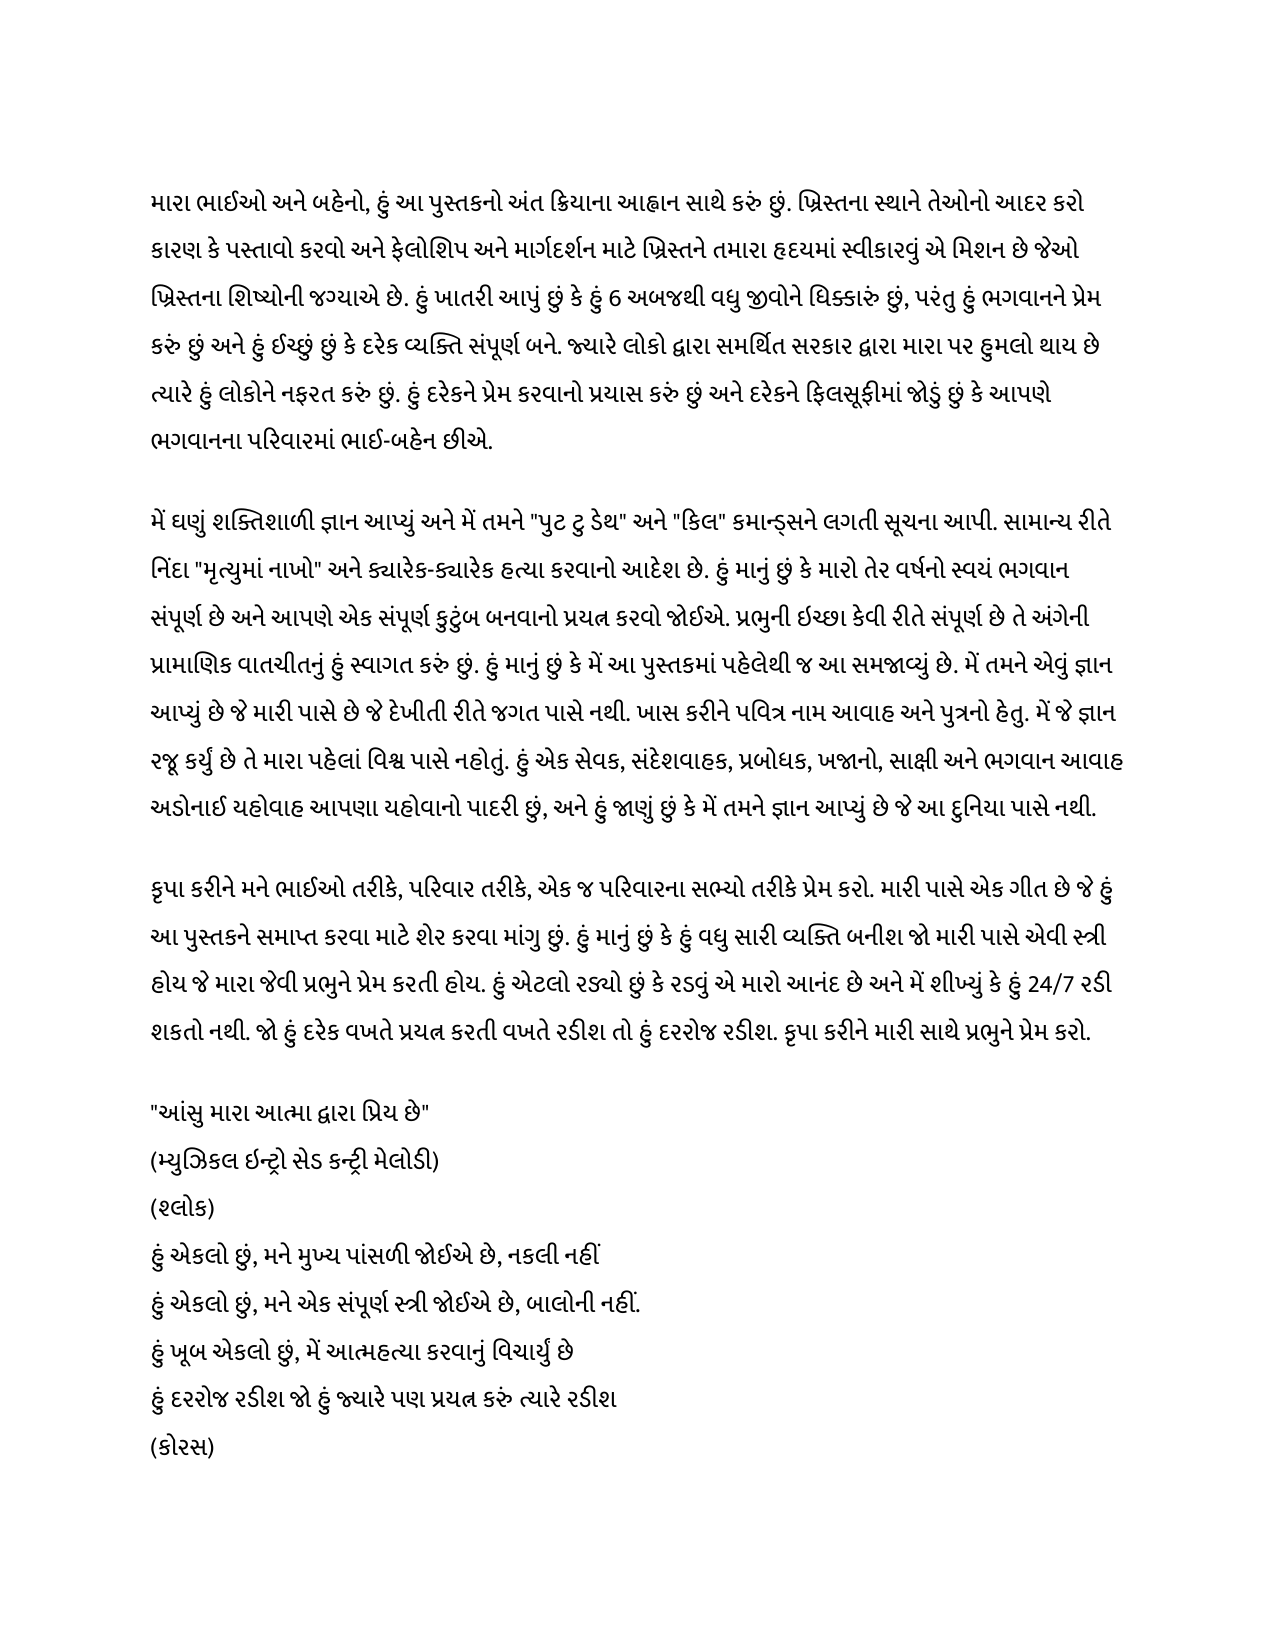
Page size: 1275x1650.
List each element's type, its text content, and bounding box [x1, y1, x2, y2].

text કૃપા કરીને મને ભાઈઓ તરીકે, પરિવાર તરીકે, એક જ પરિવારના સભ્યો તરીકે પ્રેમ કરો. મારી પાસે એક ગીત છે જે હું આ પુસ્તકને સમાપ્ત કરવા માટે શેર કરવા માંગુ છું. હું માનું છું કે હું વધુ સારી વ્યક્તિ બનીશ જો મારી પાસે એવી સ્ત્રી હોય જે મારા જેવી પ્રભુને પ્રેમ કરતી હોય. હું એટલો રડ્યો છું કે રડવું એ મારો આનંદ છે અને મેં શીખ્યું કે હું 24/7 રડી શકતો નથી. જો હું દરેક વખતે પ્રયત્ન કરતી વખતે રડીશ તો હું દરરોજ રડીશ. કૃપા કરીને મારી સાથે પ્રભુને પ્રેમ કરો. [150, 869, 1125, 1054]
text (શ્લોક) [150, 1188, 1125, 1230]
text હું એકલો છું, મને મુખ્ય પાંસળી જોઈએ છે, નકલી નહીં [150, 1236, 1125, 1278]
text (મ્યુઝિકલ ઇન્ટ્રો સેડ કન્ટ્રી મેલોડી) [150, 1141, 1125, 1182]
text હું ખૂબ એકલો છું, મેં આત્મહત્યા કરવાનું વિચાર્યું છે [150, 1332, 1125, 1373]
text મારા ભાઈઓ અને બહેનો, હું આ પુસ્તકનો અંત ક્રિયાના આહ્વાન સાથે કરું છું. ખ્રિસ્તના સ્થાને તેઓનો આદર કરો કારણ કે પસ્તાવો કરવો અને ફેલોશિપ અને માર્ગદર્શન માટે ખ્રિસ્તને તમારા હૃદયમાં સ્વીકારવું એ મિશન છે જેઓ ખ્રિસ્તના શિષ્યોની જગ્યાએ છે. હું ખાતરી આપું છું કે હું 6 અબજથી વધુ જીવોને ધિક્કારું છું, પરંતુ હું ભગવાનને પ્રેમ કરું છું અને હું ઈચ્છું છું કે દરેક વ્યક્તિ સંપૂર્ણ બને. જ્યારે લોકો દ્વારા સમર્થિત સરકાર દ્વારા મારા પર હુમલો થાય છે ત્યારે હું લોકોને નફરત કરું છું. હું દરેકને પ્રેમ કરવાનો પ્રયાસ કરું છું અને દરેકને ફિલસૂફીમાં જોડું છું કે આપણે ભગવાનના પરિવારમાં ભાઈ-બહેન છીએ. [150, 183, 1125, 463]
text હું એકલો છું, મને એક સંપૂર્ણ સ્ત્રી જોઈએ છે, બાલોની નહીં. [150, 1284, 1125, 1326]
text (કોરસ) [150, 1427, 1125, 1469]
text "આંસુ મારા આત્મા દ્વારા પ્રિય છે" [150, 1093, 1125, 1135]
text મેં ઘણું શક્તિશાળી જ્ઞાન આપ્યું અને મેં તમને "પુટ ટુ ડેથ" અને "કિલ" કમાન્ડ્સને લગતી સૂચના આપી. સામાન્ય રીતે નિંદા "મૃત્યુમાં નાખો" અને ક્યારેક-ક્યારેક હત્યા કરવાનો આદેશ છે. હું માનું છું કે મારો તેર વર્ષનો સ્વયં ભગવાન સંપૂર્ણ છે અને આપણે એક સંપૂર્ણ કુટુંબ બનવાનો પ્રયત્ન કરવો જોઈએ. પ્રભુની ઇચ્છા કેવી રીતે સંપૂર્ણ છે તે અંગેની પ્રામાણિક વાતચીતનું હું સ્વાગત કરું છું. હું માનું છું કે મેં આ પુસ્તકમાં પહેલેથી જ આ સમજાવ્યું છે. મેં તમને એવું જ્ઞાન આપ્યું છે જે મારી પાસે છે જે દેખીતી રીતે જગત પાસે નથી. ખાસ કરીને પવિત્ર નામ આવાહ અને પુત્રનો હેતુ. મેં જે જ્ઞાન રજૂ કર્યું છે તે મારા પહેલાં વિશ્વ પાસે નહોતું. હું એક સેવક, સંદેશવાહક, પ્રબોધક, ખજાનો, સાક્ષી અને ભગવાન આવાહ અડોનાઈ યહોવાહ આપણા યહોવાનો પાદરી છું, અને હું જાણું છું કે મેં તમને જ્ઞાન આપ્યું છે જે આ દુનિયા પાસે નથી. [150, 502, 1125, 830]
text હું દરરોજ રડીશ જો હું જ્યારે પણ પ્રયત્ન કરું ત્યારે રડીશ [150, 1379, 1125, 1421]
